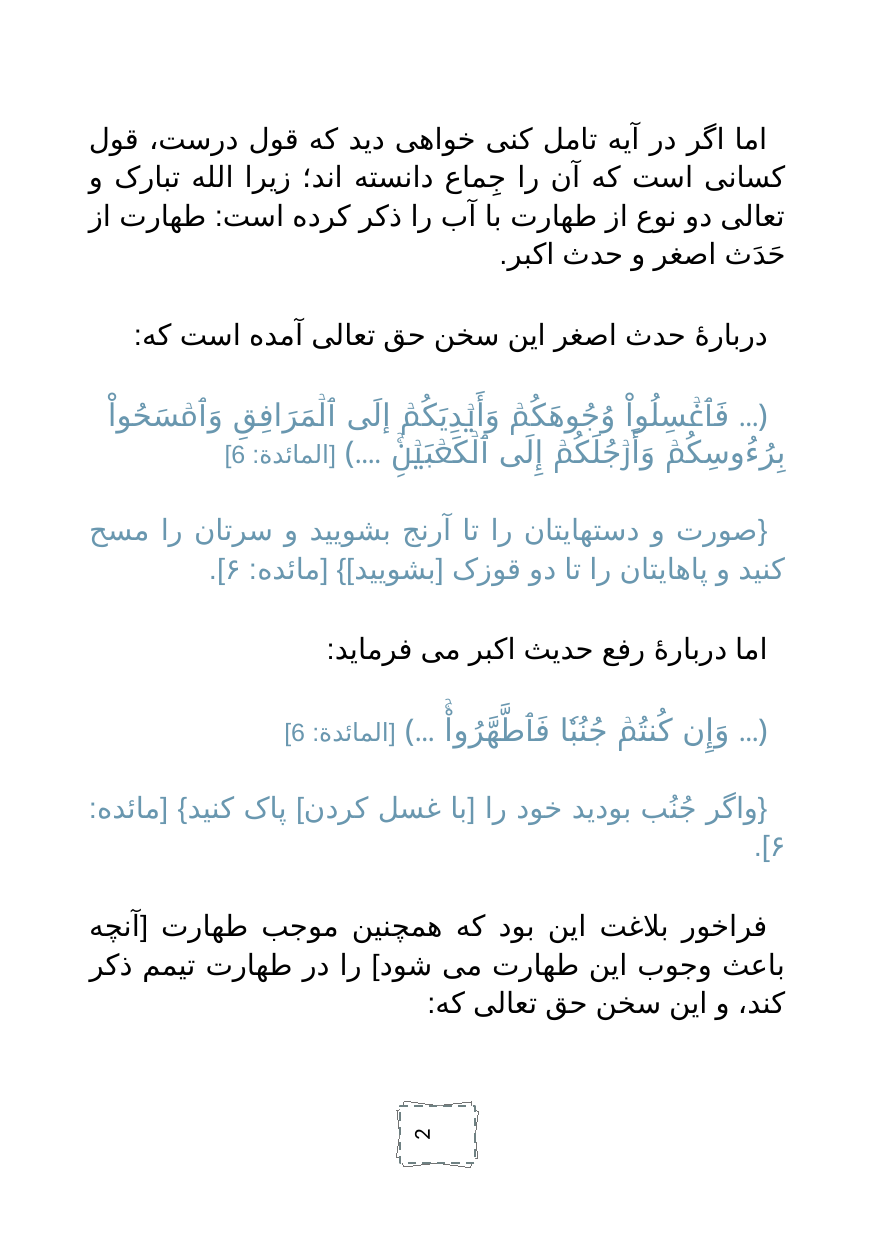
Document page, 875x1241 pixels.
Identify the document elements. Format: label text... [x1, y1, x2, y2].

text ﴿... فَٱغۡسِلُواْ وُجُوهَكُمۡ وَأَيۡدِيَكُمۡ إِلَى ٱلۡمَرَافِقِ وَٱمۡسَحُواْ بِرُءُوسِكُمۡ وَأَرۡجُلَكُمۡ إِلَى ٱلۡكَعۡبَيۡنِۚ ....﴾ [المائدة: 6] [89, 398, 401, 472]
text {صورت و دست‏هایتان را تا آرنج بشویید و سرتان را مسح کنید و پاهایتان را تا دو قوزک [بشویید]} [مائده: ۶]. [89, 513, 785, 585]
text {واگر جُنُب بودید خود را [با غسل کردن] پاک کنید} [مائده: ۶]. [89, 791, 785, 863]
text دربارهٔ حدث اصغر این سخن حق تعالی آمده است که: [89, 318, 785, 351]
text اما اگر در آیه تامل کنی خواهی دید که قول درست، قول کسانی است که آن را جِماع دانسته اند؛ زیرا الله تبارک و تعالی دو نوع از طهارت با آب را ذکر کرده است: طهارت از حَدَث اصغر و حدث اکبر. [89, 122, 785, 271]
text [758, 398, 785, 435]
text ﴿... وَإِن كُنتُمۡ جُنُبٗا فَٱطَّهَّرُواْۚ ...﴾ [المائدة: 6] [89, 712, 415, 749]
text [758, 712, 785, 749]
text فراخور بلاغت این بود که همچنین موجب طهارت [آنچه باعث وجوب این طهارت می شود] را در طهارت تیمم ذکر کند، و این سخن حق تعالی که: [89, 909, 785, 1020]
text اما دربارهٔ رفع حدیث اکبر می فرماید: [89, 632, 785, 666]
